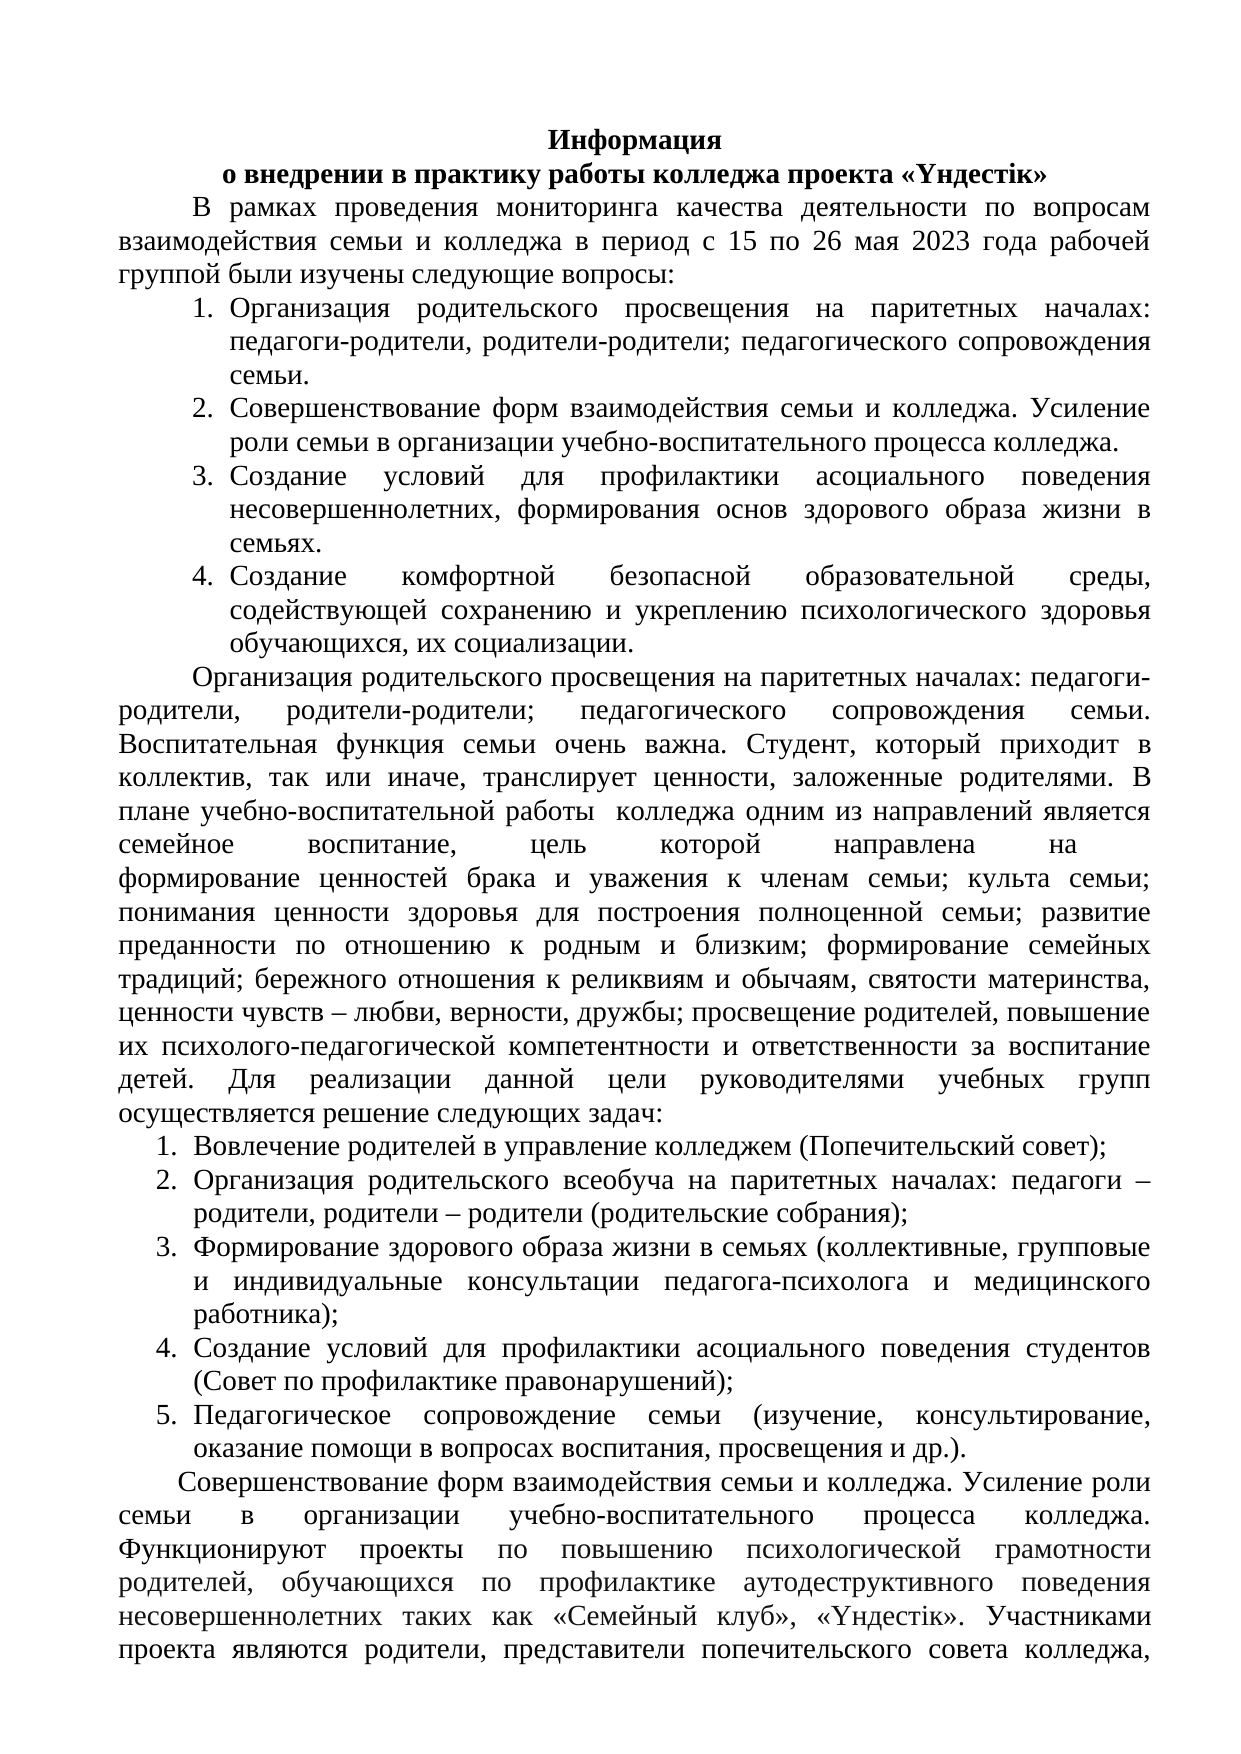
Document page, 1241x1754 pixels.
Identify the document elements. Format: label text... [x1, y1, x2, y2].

list Организация родительского всеобуча на паритетных началах: педагоги – родители, родители – родители (родительские собрания); [156, 1162, 1152, 1229]
list Создание комфортной безопасной образовательной среды, содействующей сохранению и укреплению психологического здоровья обучающихся, их социализации. [192, 558, 1152, 659]
list Совершенствование форм взаимодействия семьи и колледжа. Усиление роли семьи в организации учебно-воспитательного процесса колледжа. [192, 391, 1152, 458]
list Создание условий для профилактики асоциального поведения студентов (Совет по профилактике правонарушений); [156, 1330, 1152, 1397]
list Формирование здорового образа жизни в семьях (коллективные, групповые и индивидуальные консультации педагога-психолога и медицинского работника); [156, 1229, 1152, 1330]
list Педагогическое сопровождение семьи (изучение, консультирование, оказание помощи в вопросах воспитания, просвещения и др.). [156, 1397, 1152, 1464]
text о внедрении в практику работы колледжа проекта «Үндестік» [118, 156, 1152, 189]
text Информация [118, 122, 1152, 156]
list Вовлечение родителей в управление колледжем (Попечительский совет); [156, 1128, 1152, 1162]
list Организация родительского просвещения на паритетных началах: педагоги-родители, родители-родители; педагогического сопровождения семьи. [192, 290, 1152, 391]
list Создание условий для профилактики асоциального поведения несовершеннолетних, формирования основ здорового образа жизни в семьях. [192, 458, 1152, 558]
text Организация родительского просвещения на паритетных началах: педагоги-родители, родители-родители; педагогического сопровождения семьи. Воспитательная функция семьи очень важна. Студент, который приходит в коллектив, так или иначе, транслирует ценности, заложенные родителями. В плане учебно-воспитательной работы колледжа одним из направлений является семейное воспитание, цель которой направлена на формирование ценностей брака и уважения к членам семьи; культа семьи; понимания ценности здоровья для построения полноценной семьи; развитие преданности по отношению к родным и близким; формирование семейных традиций; бережного отношения к реликвиям и обычаям, святости материнства, ценности чувств – любви, верности, дружбы; просвещение родителей, повышение их психолого-педагогической компетентности и ответственности за воспитание детей. Для реализации данной цели руководителями учебных групп осуществляется решение следующих задач: [118, 659, 1152, 1128]
text В рамках проведения мониторинга качества деятельности по вопросам взаимодействия семьи и колледжа в период с 15 по 26 мая 2023 года рабочей группой были изучены следующие вопросы: [118, 189, 1152, 290]
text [118, 1464, 1152, 1565]
